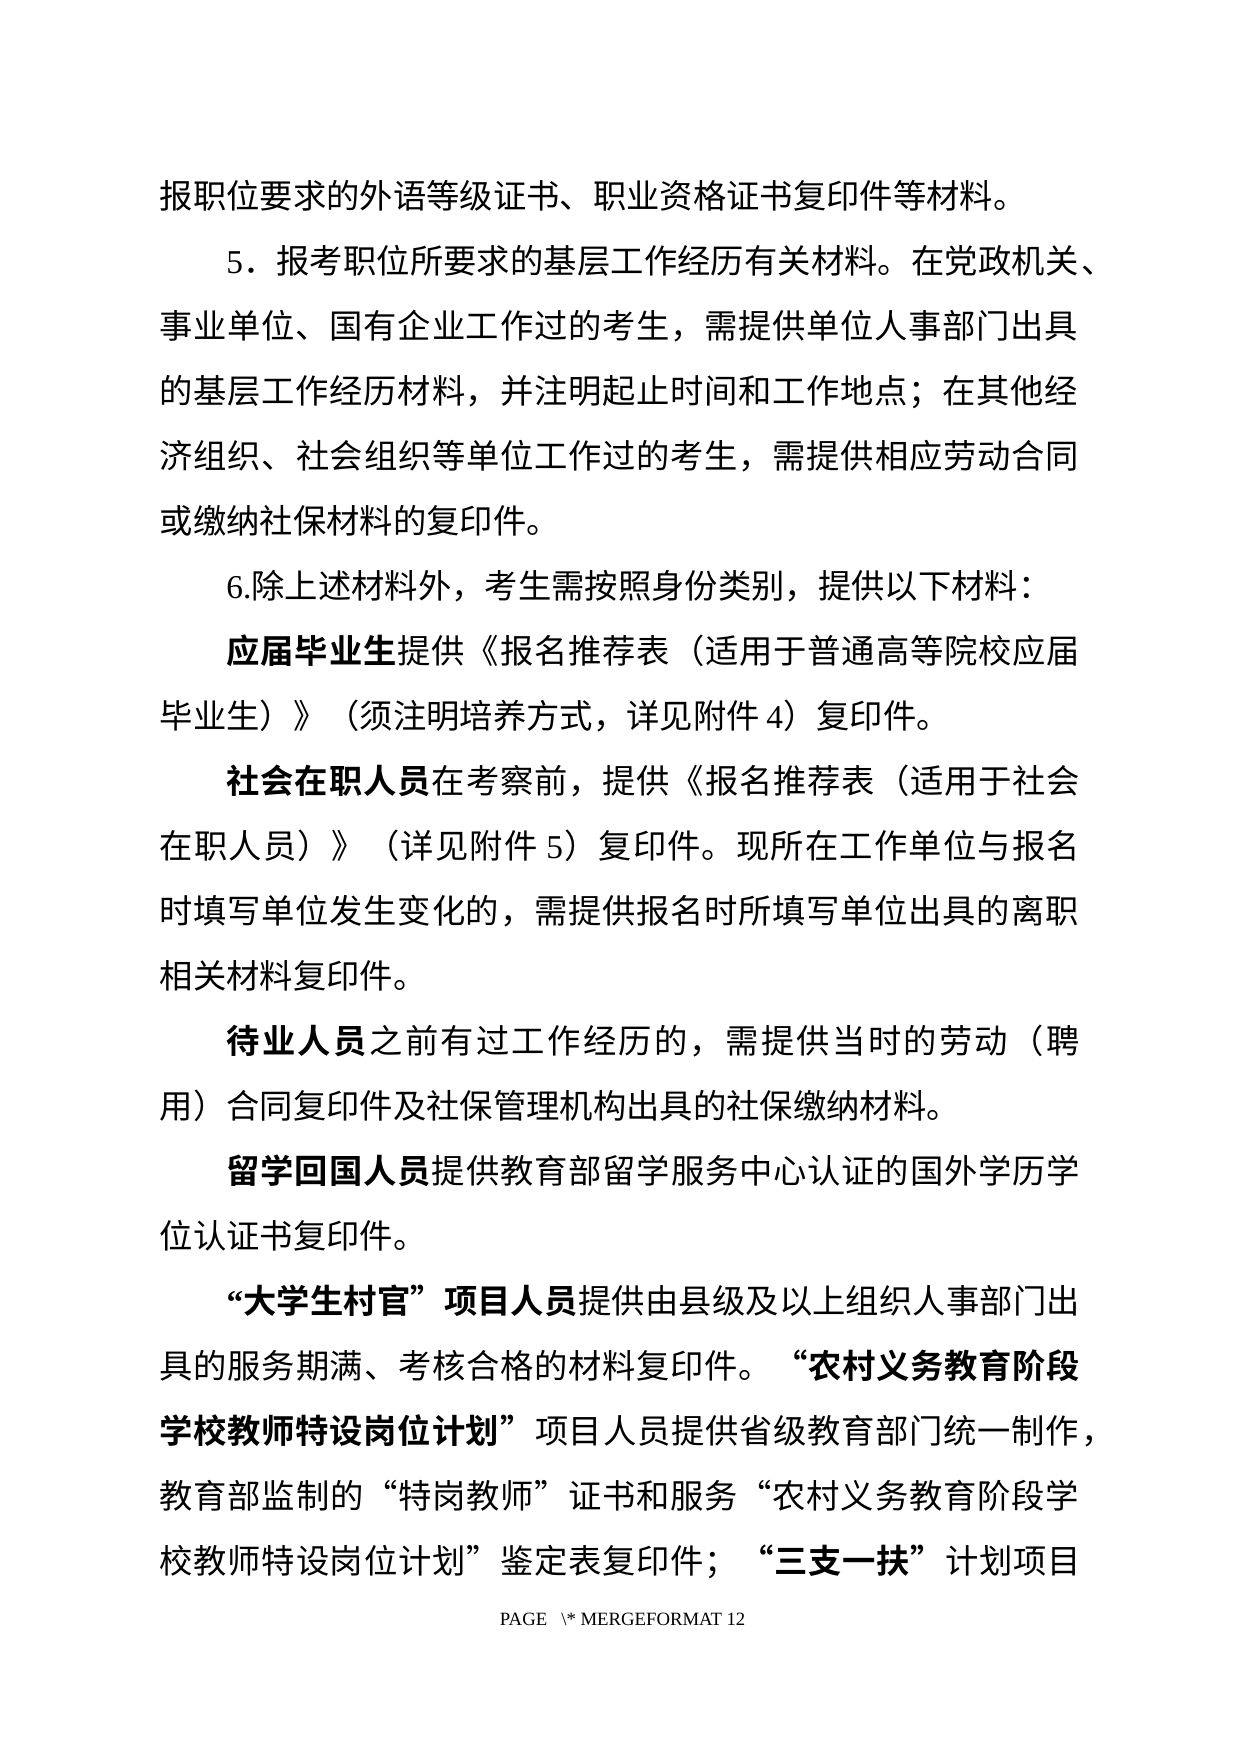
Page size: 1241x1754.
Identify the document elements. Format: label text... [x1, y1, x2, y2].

text 留学回国人员提供教育部留学服务中心认证的国外学历学位认证书复印件。 [159, 1137, 1081, 1267]
text 5．报考职位所要求的基层工作经历有关材料。在党政机关、事业单位、国有企业工作过的考生，需提供单位人事部门出具的基层工作经历材料，并注明起止时间和工作地点；在其他经济组织、社会组织等单位工作过的考生，需提供相应劳动合同或缴纳社保材料的复印件。 [159, 227, 1081, 552]
text 社会在职人员在考察前，提供《报名推荐表（适用于社会在职人员）》（详见附件5）复印件。现所在工作单位与报名时填写单位发生变化的，需提供报名时所填写单位出具的离职相关材料复印件。 [159, 747, 1081, 1007]
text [159, 162, 1081, 227]
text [159, 1267, 1081, 1592]
text 待业人员之前有过工作经历的，需提供当时的劳动（聘用）合同复印件及社保管理机构出具的社保缴纳材料。 [159, 1007, 1081, 1137]
text 6.除上述材料外，考生需按照身份类别，提供以下材料： [159, 552, 1081, 617]
text 应届毕业生提供《报名推荐表（适用于普通高等院校应届毕业生）》（须注明培养方式，详见附件4）复印件。 [159, 617, 1081, 747]
